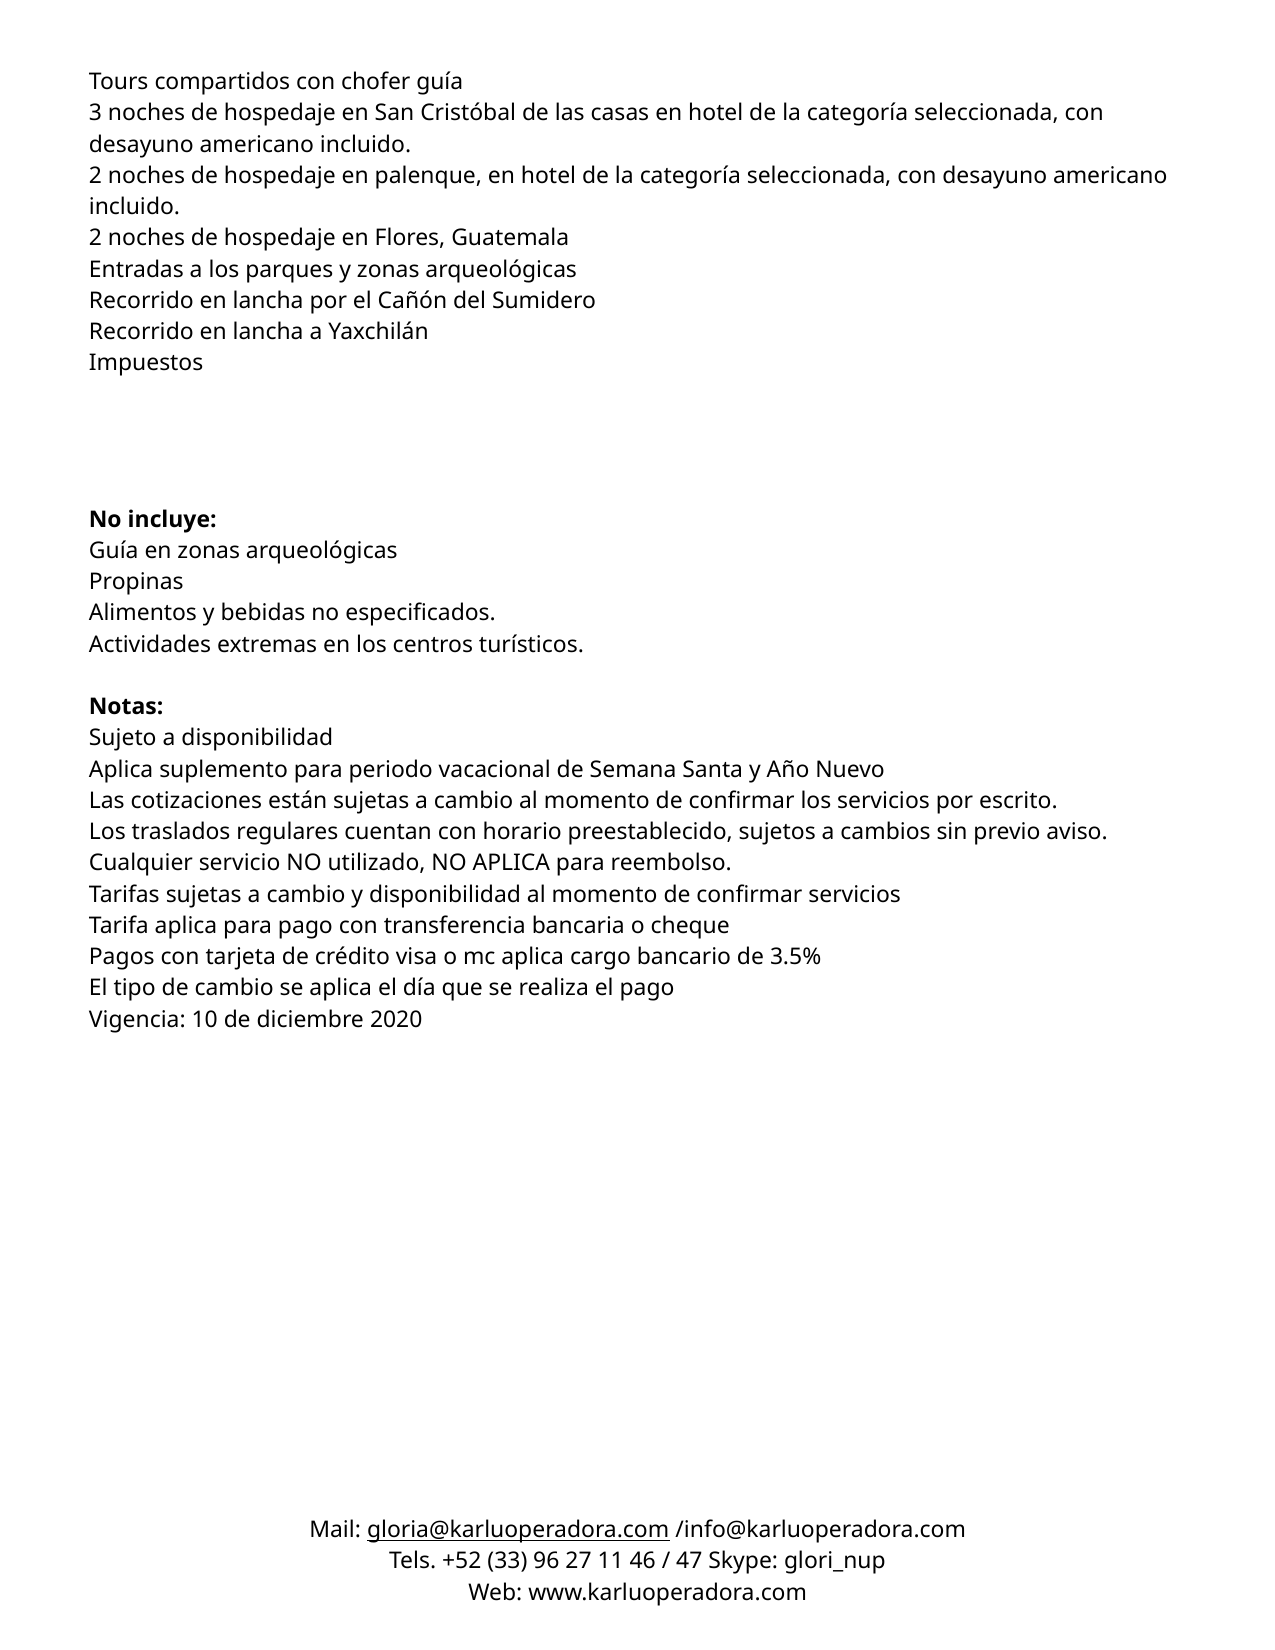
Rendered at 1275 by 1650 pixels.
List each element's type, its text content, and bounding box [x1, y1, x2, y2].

text Sujeto a disponibilidad [89, 721, 1186, 752]
text Tarifa aplica para pago con transferencia bancaria o cheque [89, 909, 1186, 940]
text Cualquier servicio NO utilizado, NO APLICA para reembolso. [89, 846, 1186, 877]
text El tipo de cambio se aplica el día que se realiza el pago [89, 971, 1186, 1002]
text Recorrido en lancha por el Cañón del Sumidero [89, 284, 1186, 315]
text Las cotizaciones están sujetas a cambio al momento de confirmar los servicios por escrito. [89, 784, 1186, 815]
text Aplica suplemento para periodo vacacional de Semana Santa y Año Nuevo [89, 752, 1186, 784]
text 2 noches de hospedaje en palenque, en hotel de la categoría seleccionada, con desayuno americano incluido. [89, 159, 1186, 221]
text Vigencia: 10 de diciembre 2020 [89, 1002, 1186, 1034]
text Impuestos [89, 346, 1186, 377]
text Entradas a los parques y zonas arqueológicas [89, 252, 1186, 284]
text Recorrido en lancha a Yaxchilán [89, 315, 1186, 346]
text 3 noches de hospedaje en San Cristóbal de las casas en hotel de la categoría seleccionada, con desayuno americano incluido. [89, 96, 1186, 159]
text No incluye: [89, 502, 1186, 534]
text Guía en zonas arqueológicas [89, 534, 1186, 565]
text Tarifas sujetas a cambio y disponibilidad al momento de confirmar servicios [89, 877, 1186, 909]
text 2 noches de hospedaje en Flores, Guatemala [89, 221, 1186, 252]
text Tours compartidos con chofer guía [89, 65, 1186, 96]
text Pagos con tarjeta de crédito visa o mc aplica cargo bancario de 3.5% [89, 940, 1186, 971]
text Actividades extremas en los centros turísticos. [89, 627, 1186, 659]
text Los traslados regulares cuentan con horario preestablecido, sujetos a cambios sin previo aviso. [89, 815, 1186, 846]
text Notas: [89, 690, 1186, 721]
text Alimentos y bebidas no especificados. [89, 596, 1186, 627]
text Propinas [89, 565, 1186, 596]
